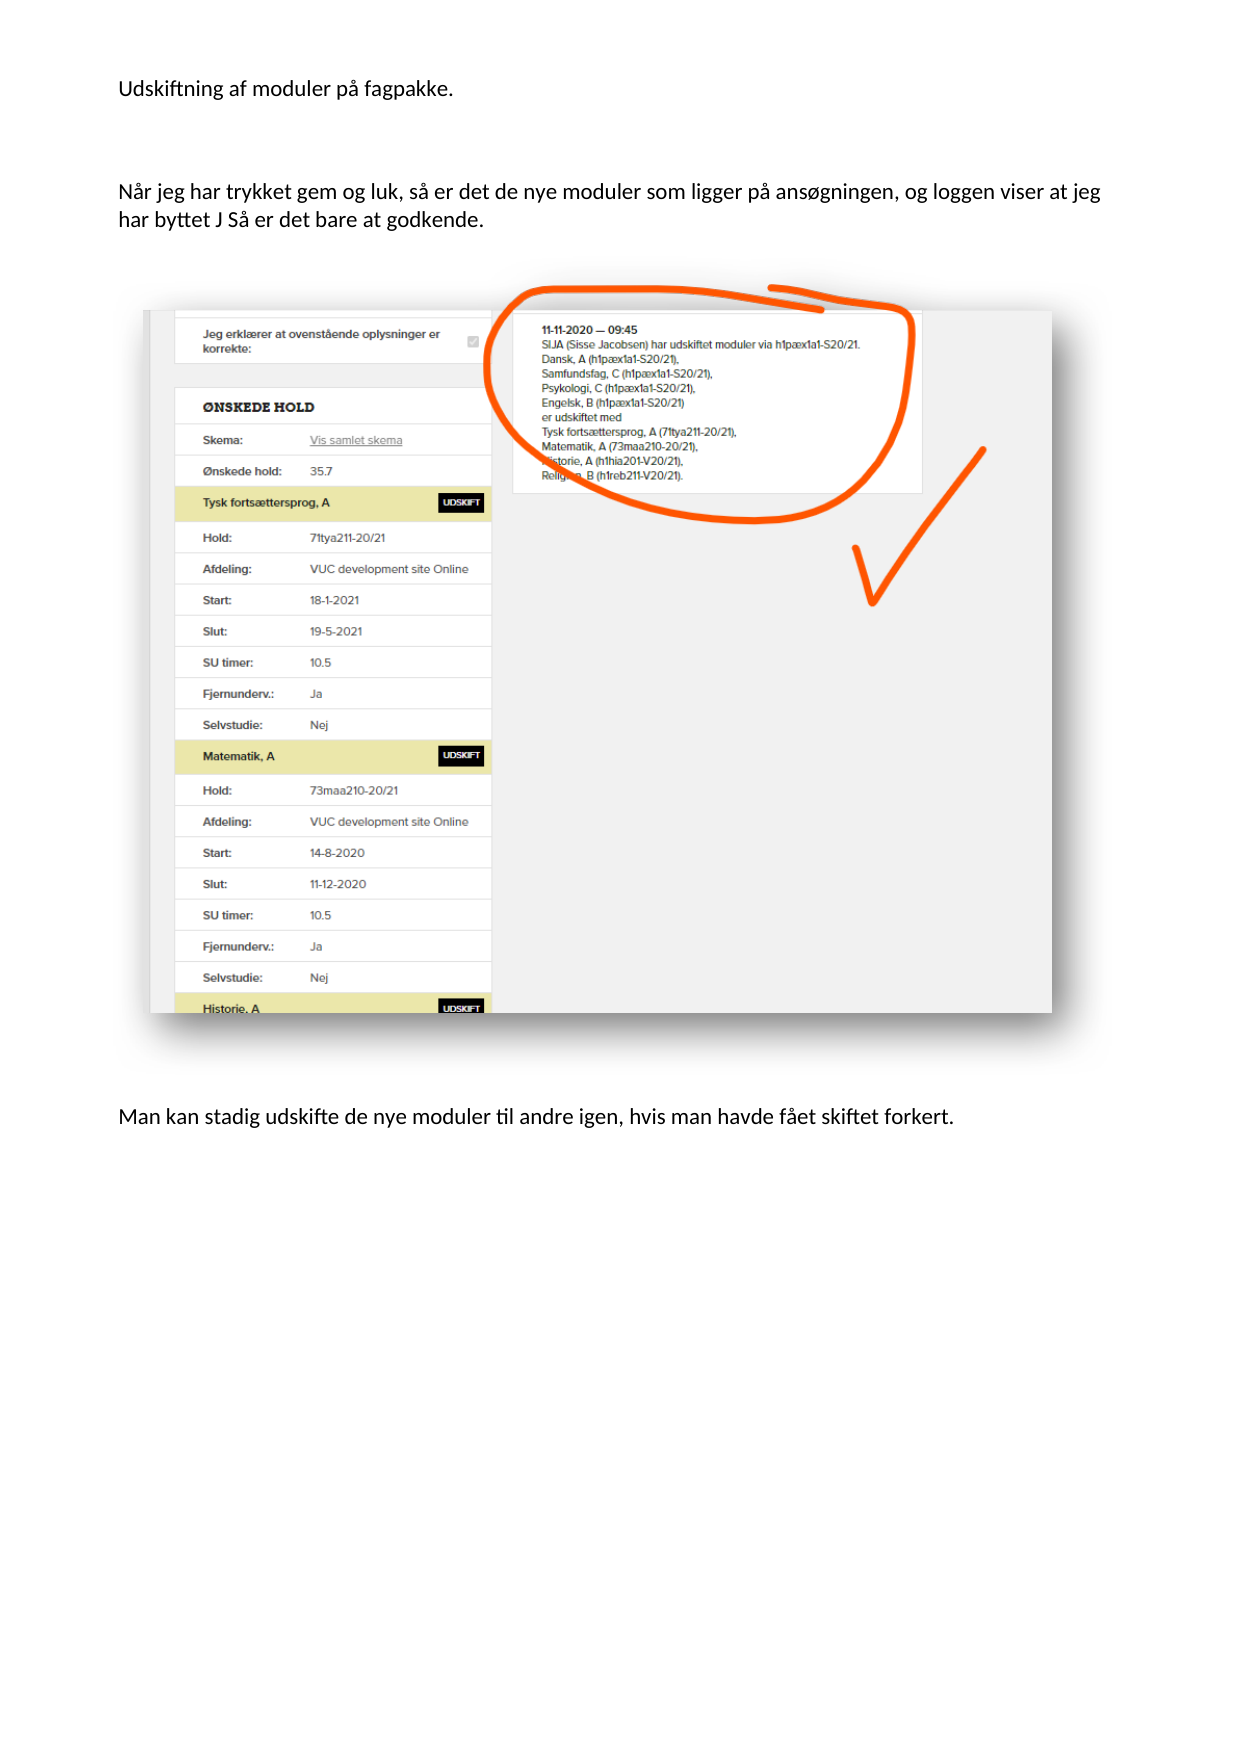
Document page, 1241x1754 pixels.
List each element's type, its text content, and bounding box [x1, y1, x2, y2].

picture [143, 283, 1052, 1013]
text Når jeg har trykket gem og luk, så er det de nye moduler som ligger på ansøgningen, og loggen viser at jeg har byttet J Så er det bare at godkende. [118, 177, 1122, 233]
text Man kan stadig udskifte de nye moduler til andre igen, hvis man havde fået skiftet forkert. [118, 1102, 1122, 1130]
